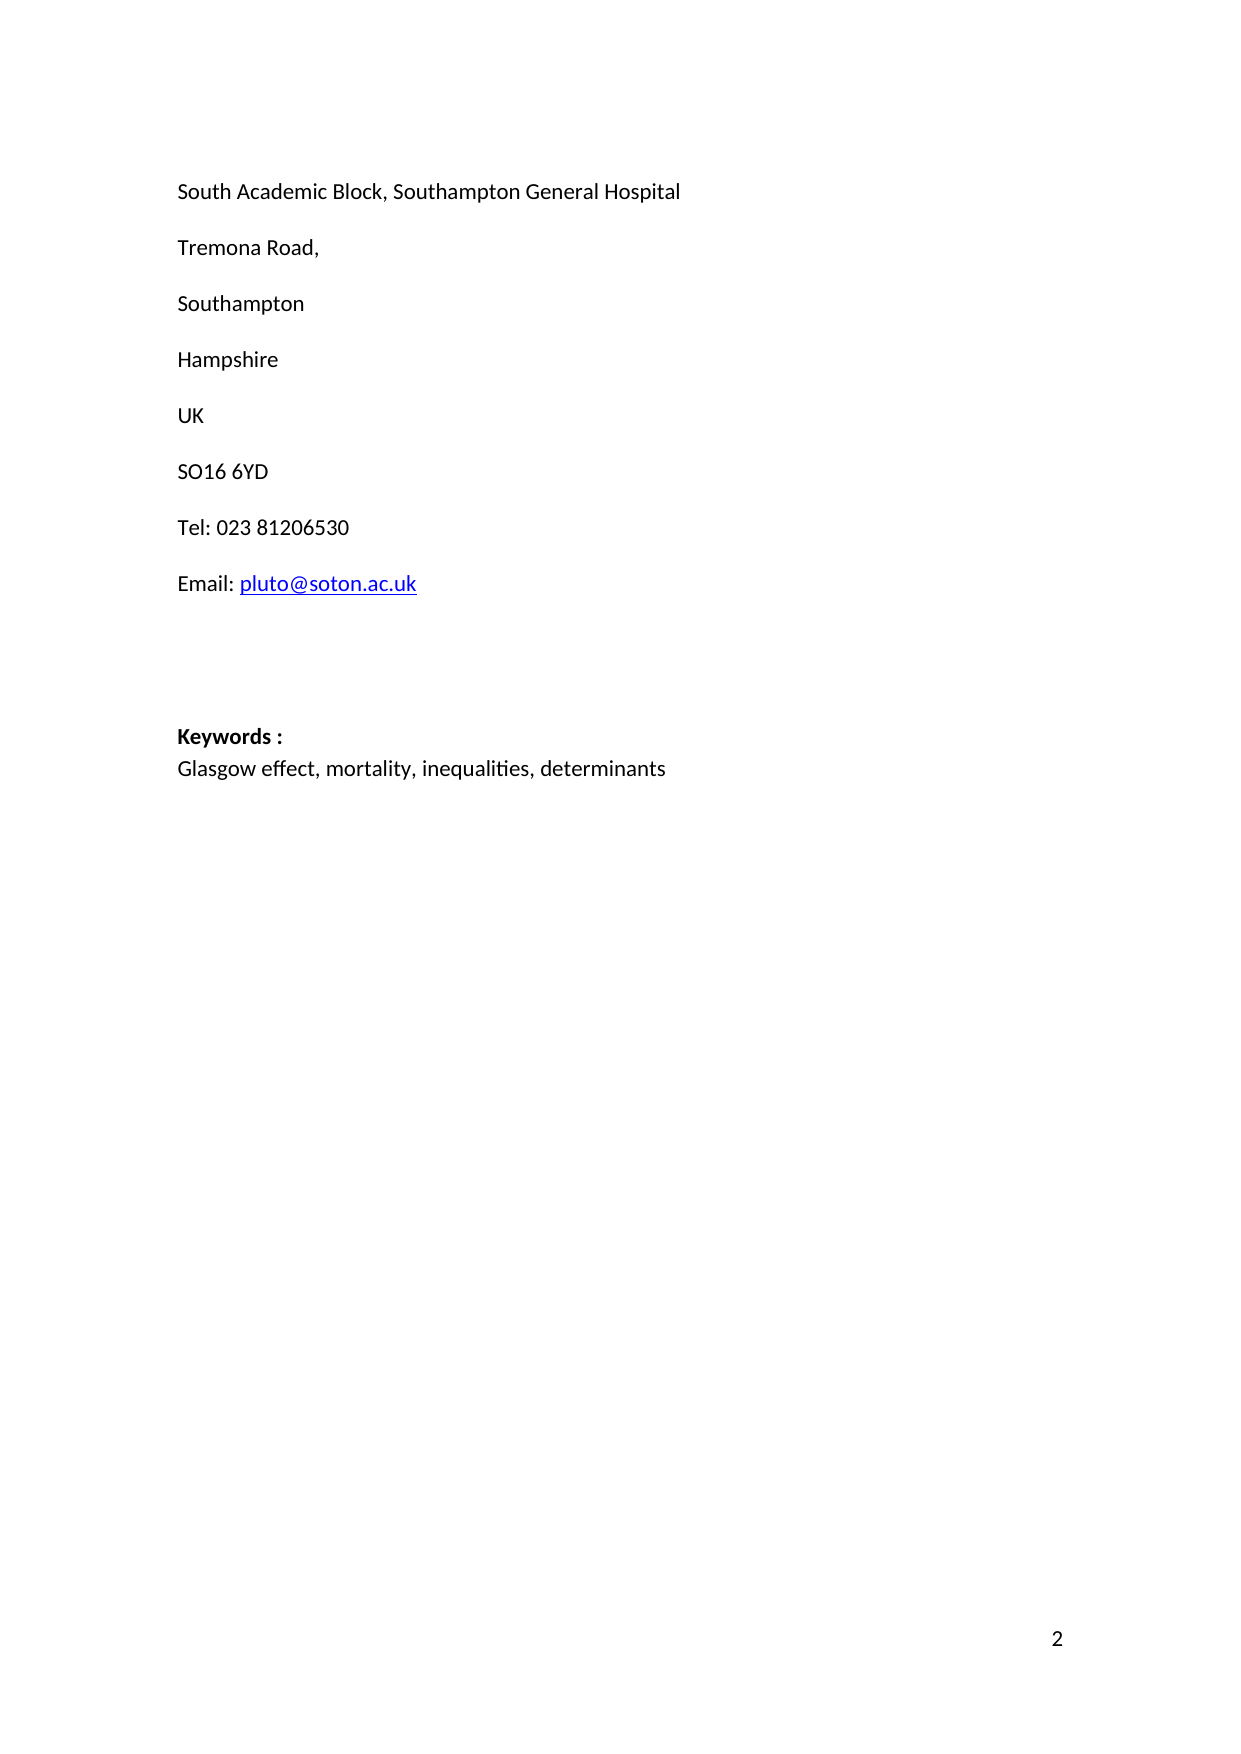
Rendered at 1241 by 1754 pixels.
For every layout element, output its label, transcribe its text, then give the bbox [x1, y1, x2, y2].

text Southampton [177, 289, 1063, 317]
text Tremona Road, [177, 233, 1063, 261]
text Email: pluto@soton.ac.uk [177, 569, 1063, 597]
text UK [177, 401, 1063, 429]
text Tel: 023 81206530 [177, 513, 1063, 541]
text Hampshire [177, 345, 1063, 373]
text South Academic Block, Southampton General Hospital [177, 177, 1063, 205]
text Glasgow effect, mortality, inequalities, determinants [177, 754, 1063, 782]
text SO16 6YD [177, 457, 1063, 485]
text Keywords : [177, 722, 1063, 750]
